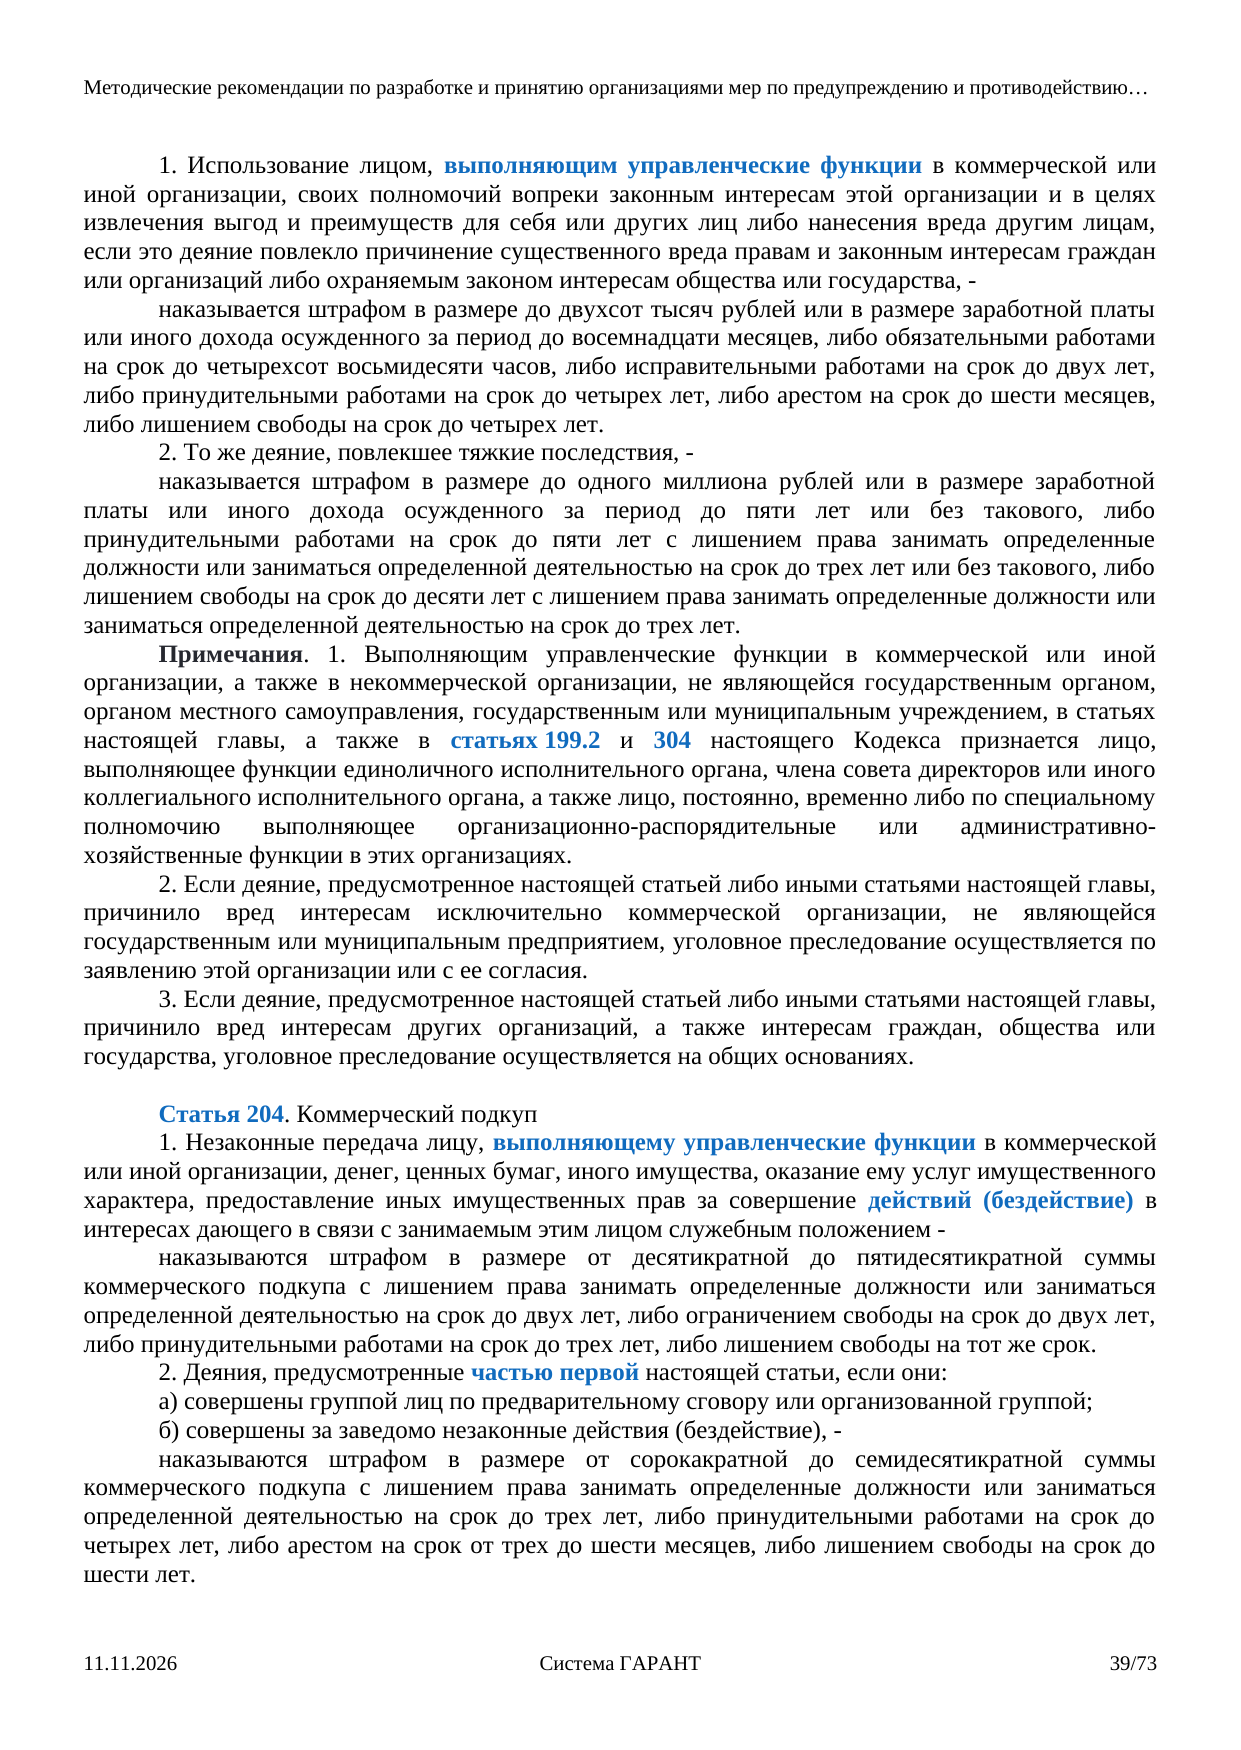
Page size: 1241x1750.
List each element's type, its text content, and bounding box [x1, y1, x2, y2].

text наказываются штрафом в размере от сорокакратной до семидесятикратной суммы коммерческого подкупа с лишением права занимать определенные должности или заниматься определенной деятельностью на срок до трех лет, либо принудительными работами на срок до четырех лет, либо арестом на срок от трех до шести месяцев, либо лишением свободы на срок до шести лет. [83, 1444, 1157, 1587]
text 2. Деяния, предусмотренные частью первой настоящей статьи, если они: [83, 1357, 1157, 1386]
text наказывается штрафом в размере до двухсот тысяч рублей или в размере заработной платы или иного дохода осужденного за период до восемнадцати месяцев, либо обязательными работами на срок до четырехсот восьмидесяти часов, либо исправительными работами на срок до двух лет, либо принудительными работами на срок до четырех лет, либо арестом на срок до шести месяцев, либо лишением свободы на срок до четырех лет. [83, 294, 1157, 437]
text 2. То же деяние, повлекшее тяжкие последствия, - [83, 437, 1157, 466]
text наказывается штрафом в размере до одного миллиона рублей или в размере заработной платы или иного дохода осужденного за период до пяти лет или без такового, либо принудительными работами на срок до пяти лет с лишением права занимать определенные должности или заниматься определенной деятельностью на срок до трех лет или без такового, либо лишением свободы на срок до десяти лет с лишением права занимать определенные должности или заниматься определенной деятельностью на срок до трех лет. [83, 466, 1157, 639]
text 3. Если деяние, предусмотренное настоящей статьей либо иными статьями настоящей главы, причинило вред интересам других организаций, а также интересам граждан, общества или государства, уголовное преследование осуществляется на общих основаниях. [83, 984, 1157, 1070]
text а) совершены группой лиц по предварительному сговору или организованной группой; [83, 1386, 1157, 1415]
text 2. Если деяние, предусмотренное настоящей статьей либо иными статьями настоящей главы, причинило вред интересам исключительно коммерческой организации, не являющейся государственным или муниципальным предприятием, уголовное преследование осуществляется по заявлению этой организации или с ее согласия. [83, 869, 1157, 984]
text Статья 204. Коммерческий подкуп [158, 1099, 1157, 1127]
text наказываются штрафом в размере от десятикратной до пятидесятикратной суммы коммерческого подкупа с лишением права занимать определенные должности или заниматься определенной деятельностью на срок до двух лет, либо ограничением свободы на срок до двух лет, либо принудительными работами на срок до трех лет, либо лишением свободы на тот же срок. [83, 1242, 1157, 1357]
text 1. Использование лицом, выполняющим управленческие функции в коммерческой или иной организации, своих полномочий вопреки законным интересам этой организации и в целях извлечения выгод и преимуществ для себя или других лиц либо нанесения вреда другим лицам, если это деяние повлекло причинение существенного вреда правам и законным интересам граждан или организаций либо охраняемым законом интересам общества или государства, - [83, 150, 1157, 294]
text Примечания. 1. Выполняющим управленческие функции в коммерческой или иной организации, а также в некоммерческой организации, не являющейся государственным органом, органом местного самоуправления, государственным или муниципальным учреждением, в статьях настоящей главы, а также в статьях 199.2 и 304 настоящего Кодекса признается лицо, выполняющее функции единоличного исполнительного органа, члена совета директоров или иного коллегиального исполнительного органа, а также лицо, постоянно, временно либо по специальному полномочию выполняющее организационно-распорядительные или административно-хозяйственные функции в этих организациях. [83, 639, 1157, 869]
text б) совершены за заведомо незаконные действия (бездействие), - [83, 1415, 1157, 1444]
text 1. Незаконные передача лицу, выполняющему управленческие функции в коммерческой или иной организации, денег, ценных бумаг, иного имущества, оказание ему услуг имущественного характера, предоставление иных имущественных прав за совершение действий (бездействие) в интересах дающего в связи с занимаемым этим лицом служебным положением - [83, 1127, 1157, 1242]
